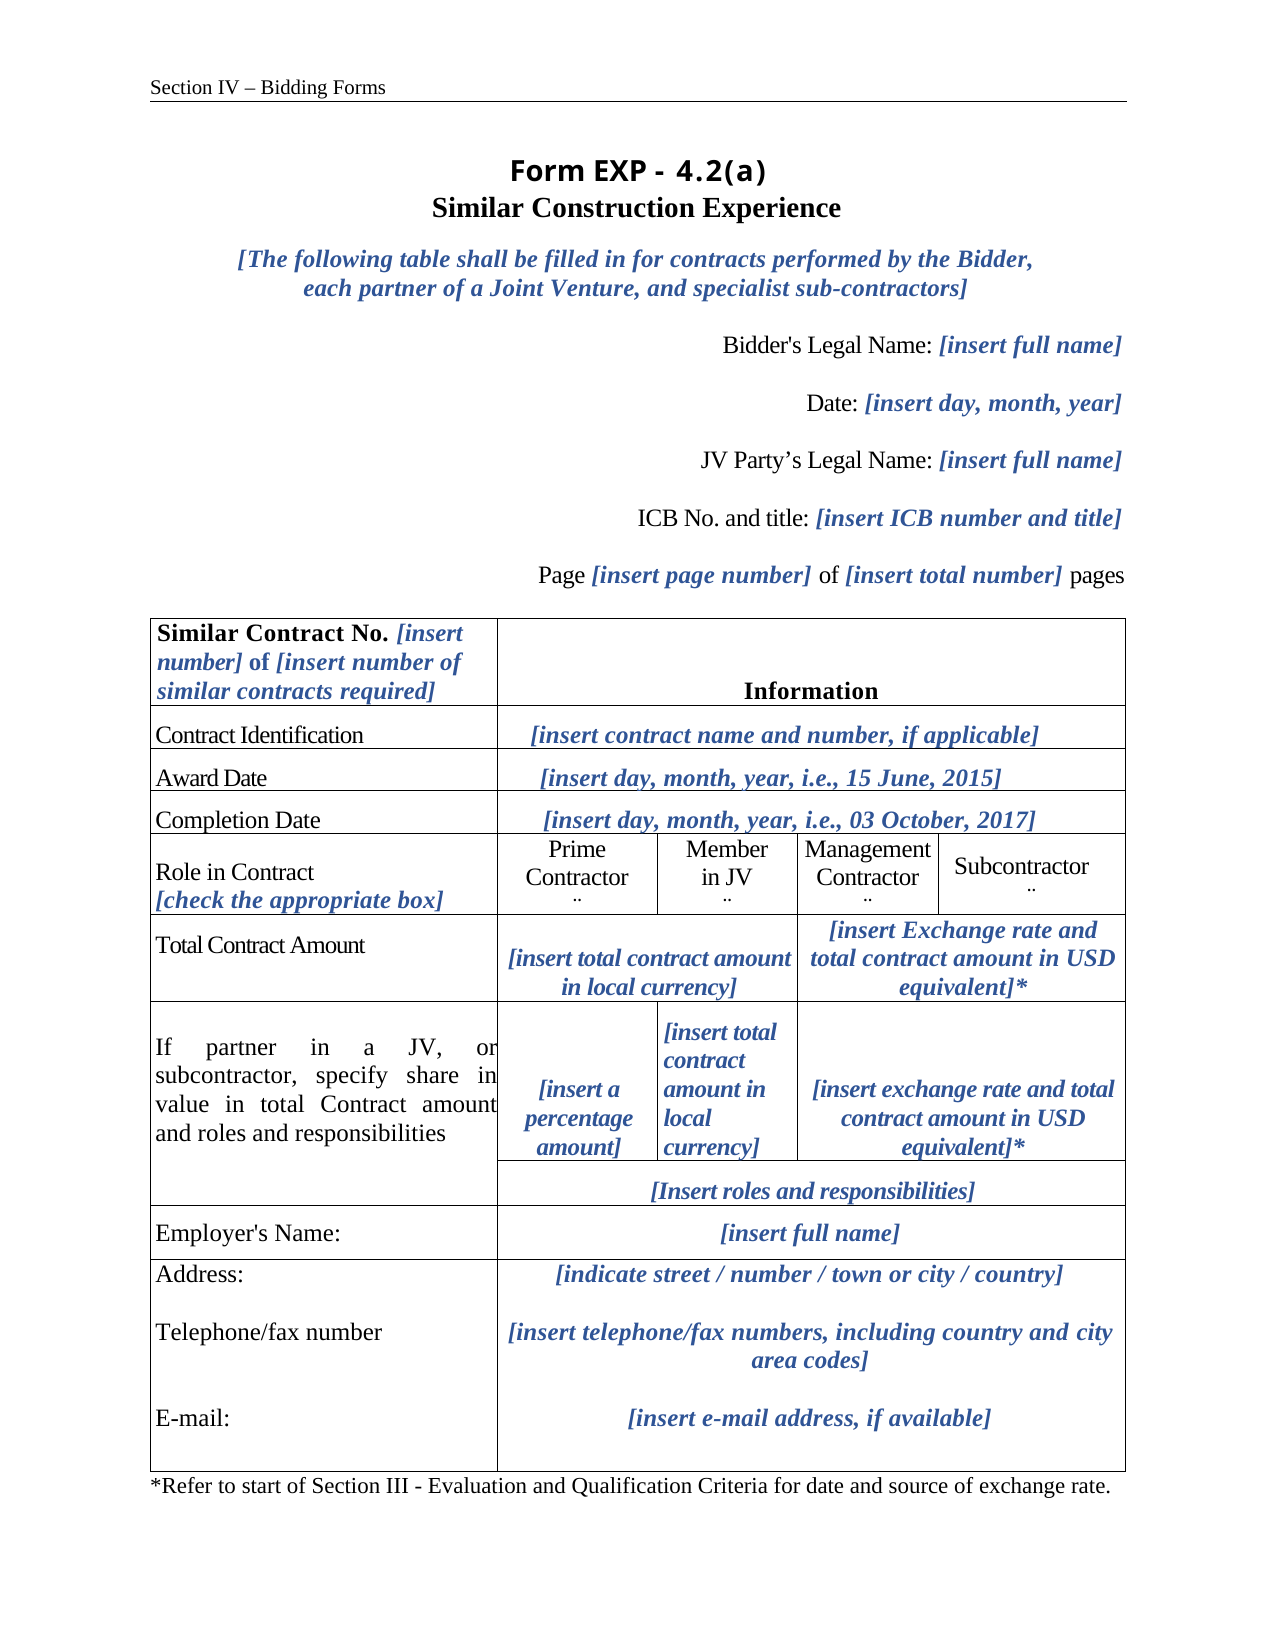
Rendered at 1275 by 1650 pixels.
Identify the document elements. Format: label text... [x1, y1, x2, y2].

text Form EXP - 4.2(a) [150, 150, 1125, 190]
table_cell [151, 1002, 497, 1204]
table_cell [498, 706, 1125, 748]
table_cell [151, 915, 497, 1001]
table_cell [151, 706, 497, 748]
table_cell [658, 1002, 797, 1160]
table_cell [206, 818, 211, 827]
text [The following table shall be filled in for contracts performed by the Bidder, [150, 244, 1125, 273]
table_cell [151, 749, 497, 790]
text *Refer to start of Section III - Evaluation and Qualification Criteria for date and source of exchange rate. [150, 1472, 1125, 1498]
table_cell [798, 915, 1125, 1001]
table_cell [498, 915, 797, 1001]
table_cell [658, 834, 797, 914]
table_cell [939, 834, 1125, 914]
text Date: [insert day, month, year] [150, 359, 1125, 417]
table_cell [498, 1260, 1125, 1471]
subtitle Similar Construction Experience [150, 190, 1123, 223]
text ICB No. and title: [insert ICB number and title] [150, 474, 1125, 532]
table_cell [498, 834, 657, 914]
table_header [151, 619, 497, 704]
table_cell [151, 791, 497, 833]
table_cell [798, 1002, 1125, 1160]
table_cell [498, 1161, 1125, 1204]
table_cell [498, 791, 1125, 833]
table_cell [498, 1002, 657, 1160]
text Bidder's Legal Name: [insert full name] [150, 330, 1125, 359]
text each partner of a Joint Venture, and specialist sub-contractors] [150, 273, 1125, 302]
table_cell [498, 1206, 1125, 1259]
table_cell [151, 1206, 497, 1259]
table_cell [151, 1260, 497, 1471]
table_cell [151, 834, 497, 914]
text Page [insert page number] of [insert total number] pages [150, 532, 1125, 589]
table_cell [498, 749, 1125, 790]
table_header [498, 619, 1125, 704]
text JV Party’s Legal Name: [insert full name] [150, 417, 1125, 474]
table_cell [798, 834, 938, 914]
